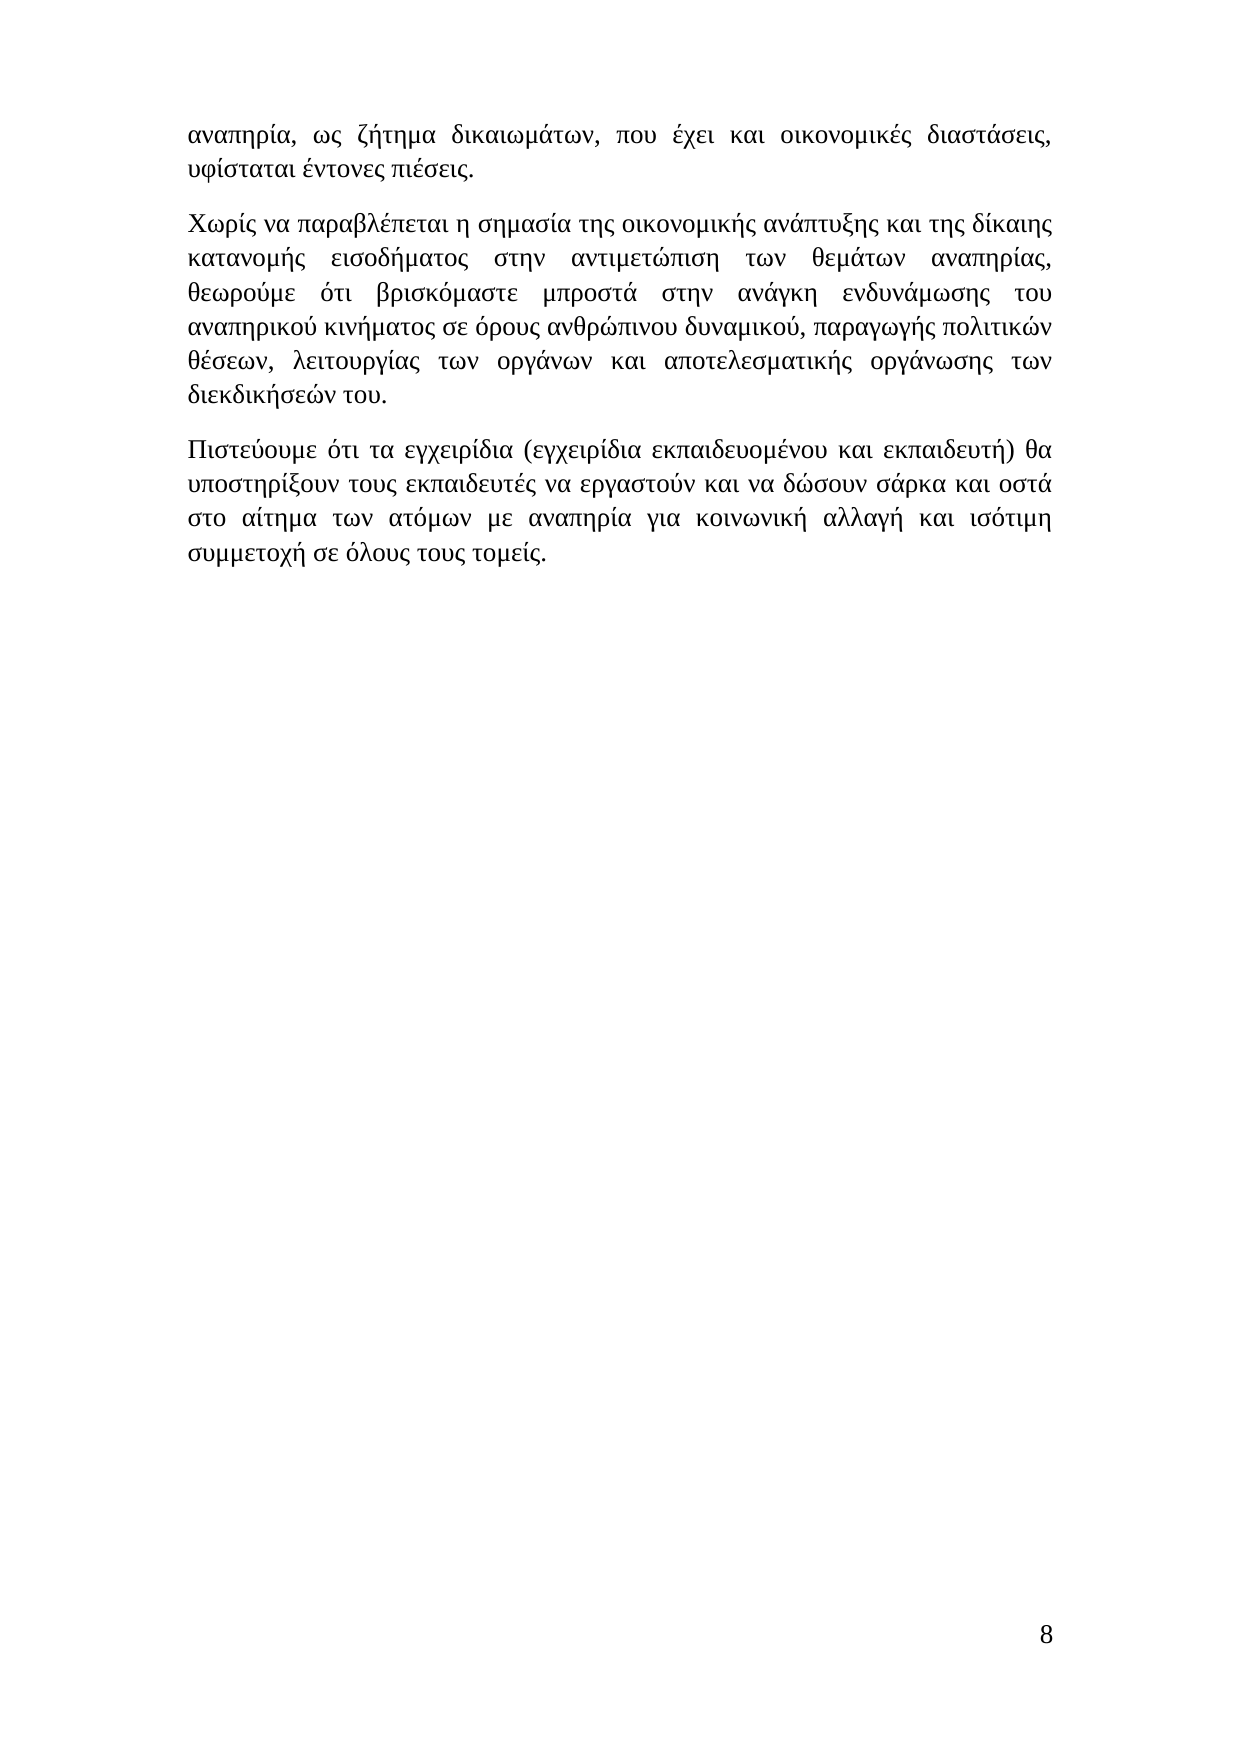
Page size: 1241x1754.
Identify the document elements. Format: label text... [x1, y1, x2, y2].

text Χωρίς να παραβλέπεται η σημασία της οικονομικής ανάπτυξης και της δίκαιης κατανομής εισοδήματος στην αντιμετώπιση των θεμάτων αναπηρίας, θεωρούμε ότι βρισκόμαστε μπροστά στην ανάγκη ενδυνάμωσης του αναπηρικού κινήματος σε όρους ανθρώπινου δυναμικού, παραγωγής πολιτικών θέσεων, λειτουργίας των οργάνων και αποτελεσματικής οργάνωσης των διεκδικήσεών του. [187, 207, 1053, 409]
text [187, 118, 1053, 183]
text Πιστεύουμε ότι τα εγχειρίδια (εγχειρίδια εκπαιδευομένου και εκπαιδευτή) θα υποστηρίξουν τους εκπαιδευτές να εργαστούν και να δώσουν σάρκα και οστά στο αίτημα των ατόμων με αναπηρία για κοινωνική αλλαγή και ισότιμη συμμετοχή σε όλους τους τομείς. [187, 433, 1053, 567]
